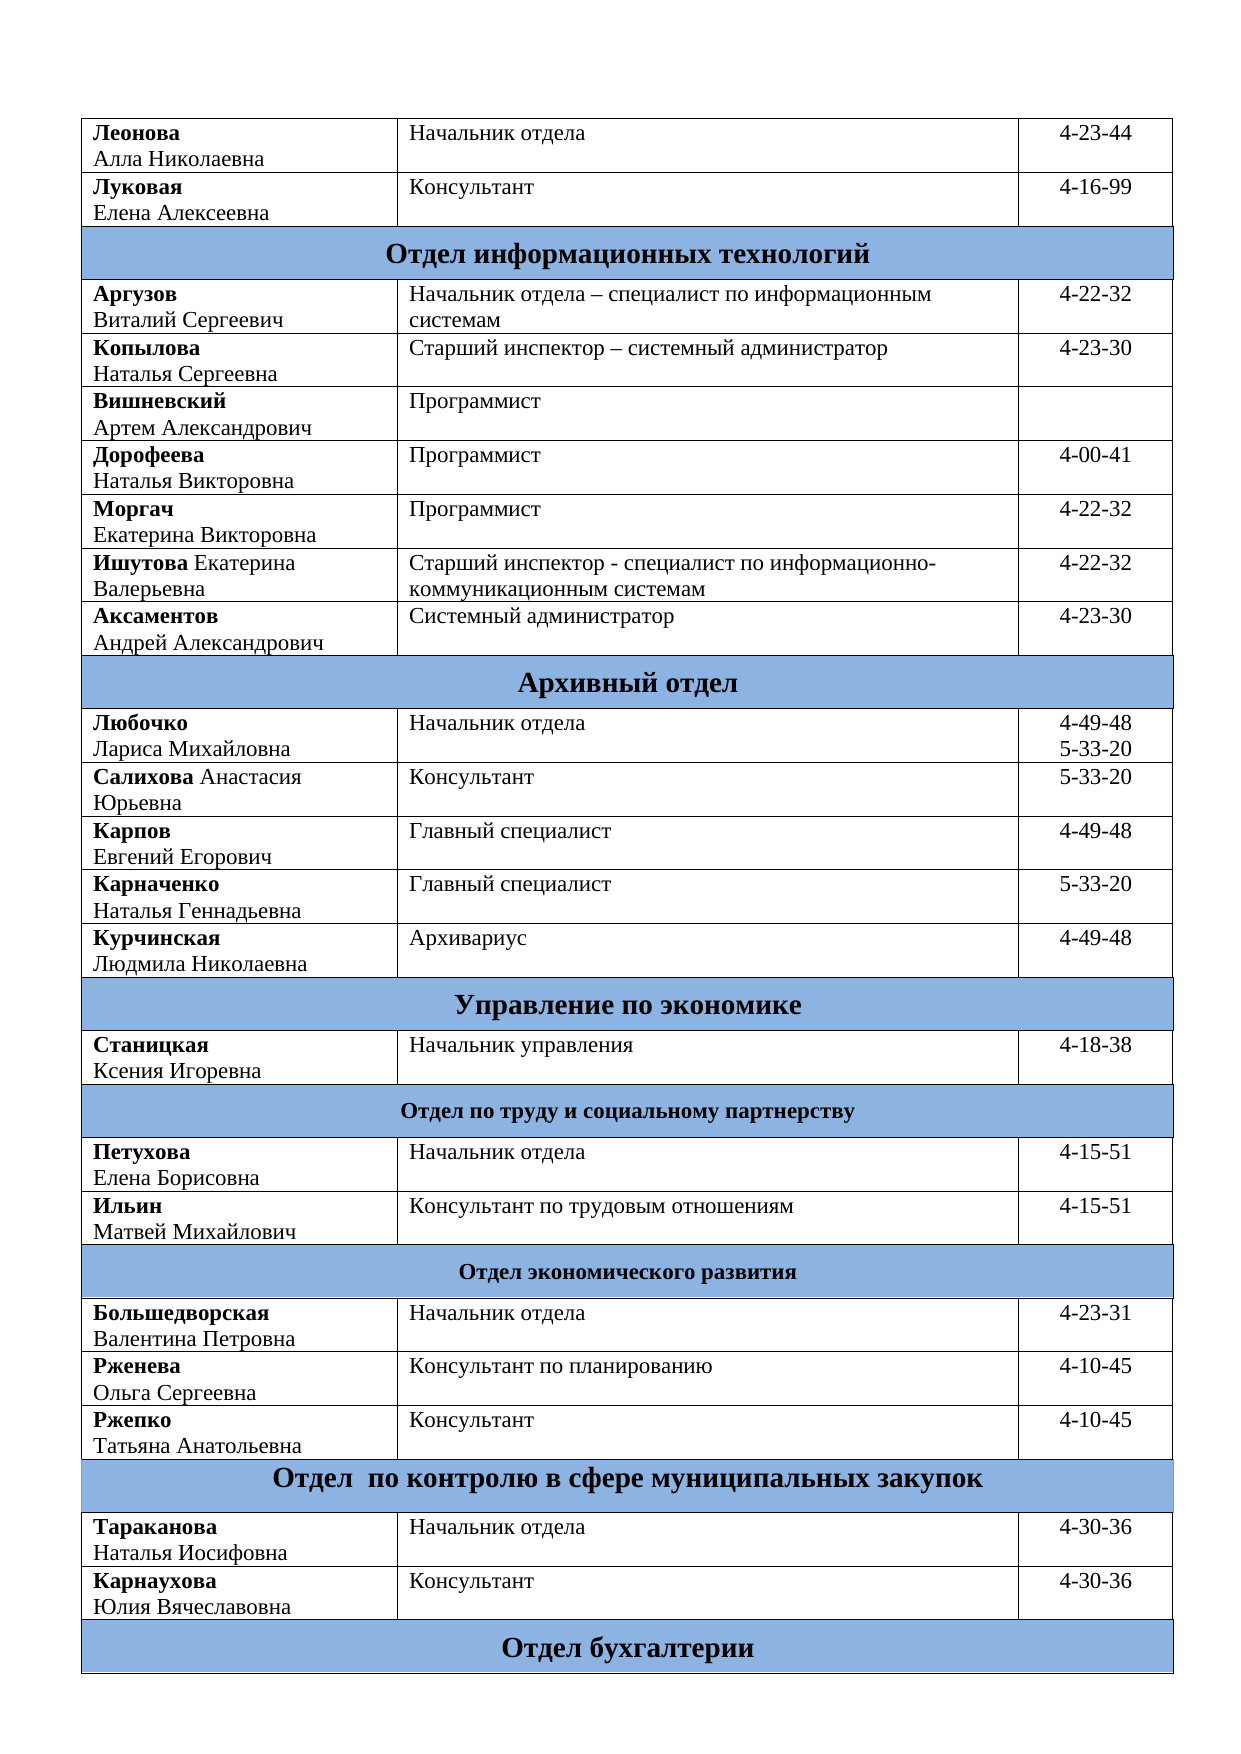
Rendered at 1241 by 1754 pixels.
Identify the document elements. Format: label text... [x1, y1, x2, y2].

table_cell Главный специалист [398, 870, 1018, 923]
table_cell Старший инспектор - специалист по информационно-коммуникационным системам [398, 549, 1018, 601]
table_cell 4-23-30 [1019, 602, 1172, 655]
table_cell Дорофеева Наталья Викторовна [82, 441, 397, 494]
table_cell Программист [398, 441, 1018, 494]
table_cell Отдел по контролю в сфере муниципальных закупок [82, 1460, 1173, 1512]
table_cell Салихова Анастасия Юрьевна [82, 763, 397, 816]
table_cell Системный администратор [398, 602, 1018, 655]
table_cell Отдел экономического развития [82, 1245, 1173, 1297]
table_cell 4-10-45 [1019, 1406, 1172, 1459]
table_cell Копылова Наталья Сергеевна [82, 334, 397, 386]
table_cell Отдел информационных технологий [82, 227, 1173, 279]
table_cell Тараканова Наталья Иосифовна [82, 1513, 397, 1566]
table_cell 4-10-45 [1019, 1352, 1172, 1405]
table_cell 5-33-20 [1019, 763, 1172, 816]
table_cell 4-22-32 [1019, 495, 1172, 547]
table_cell 4-23-31 [1019, 1299, 1172, 1351]
table_cell Программист [398, 495, 1018, 547]
table_cell Вишневский Артем Александрович [82, 387, 397, 440]
table_cell [1019, 387, 1172, 440]
table_cell Начальник отдела [398, 709, 1018, 762]
table_cell Программист [398, 387, 1018, 440]
table_cell 4-15-51 [1019, 1138, 1172, 1191]
table_cell Карнаухова Юлия Вячеславовна [82, 1567, 397, 1619]
table_cell 4-49-48 [1019, 924, 1172, 977]
table_cell Станицкая Ксения Игоревна [82, 1031, 397, 1084]
table_cell Архивариус [398, 924, 1018, 977]
table_cell Консультант по планированию [398, 1352, 1018, 1405]
table_cell 4-23-44 [1019, 119, 1172, 172]
table_cell 4-30-36 [1019, 1513, 1172, 1566]
table_cell Управление по экономике [82, 978, 1173, 1030]
table_cell Леонова Алла Николаевна [82, 119, 397, 172]
table_cell 4-22-32 [1019, 280, 1172, 332]
table_cell Начальник отдела [398, 1138, 1018, 1191]
table_cell Курчинская Людмила Николаевна [82, 924, 397, 977]
table_cell Консультант [398, 1567, 1018, 1619]
table_cell 4-49-48 5-33-20 [1019, 709, 1172, 762]
table_cell Главный специалист [398, 817, 1018, 869]
table_cell Ржепко Татьяна Анатольевна [82, 1406, 397, 1459]
table_cell Начальник отдела [398, 1299, 1018, 1351]
table_cell Рженева Ольга Сергеевна [82, 1352, 397, 1405]
table_cell 4-49-48 [1019, 817, 1172, 869]
table_cell Аргузов Виталий Сергеевич [82, 280, 397, 332]
table_cell Отдел бухгалтерии [82, 1620, 1173, 1672]
table_cell Ильин Матвей Михайлович [82, 1192, 397, 1244]
table_cell Большедворская Валентина Петровна [82, 1299, 397, 1351]
table_cell Начальник отдела – специалист по информационным системам [398, 280, 1018, 332]
table_cell Консультант [398, 1406, 1018, 1459]
table_cell Любочко Лариса Михайловна [82, 709, 397, 762]
table_cell Консультант [398, 173, 1018, 226]
table_cell Карначенко Наталья Геннадьевна [82, 870, 397, 923]
table_cell 4-15-51 [1019, 1192, 1172, 1244]
table_cell Консультант [398, 763, 1018, 816]
table_cell Карпов Евгений Егорович [82, 817, 397, 869]
table_cell 4-22-32 [1019, 549, 1172, 601]
table_cell Консультант по трудовым отношениям [398, 1192, 1018, 1244]
table_cell 4-16-99 [1019, 173, 1172, 226]
table_cell Начальник отдела [398, 1513, 1018, 1566]
table_cell Начальник управления [398, 1031, 1018, 1084]
table_cell 4-23-30 [1019, 334, 1172, 386]
table_cell 4-18-38 [1019, 1031, 1172, 1084]
table_cell Моргач Екатерина Викторовна [82, 495, 397, 547]
table_cell Старший инспектор – системный администратор [398, 334, 1018, 386]
table_cell Луковая Елена Алексеевна [82, 173, 397, 226]
table_cell 4-00-41 [1019, 441, 1172, 494]
table_cell Аксаментов Андрей Александрович [82, 602, 397, 655]
table_cell Архивный отдел [82, 656, 1173, 708]
table_cell Начальник отдела [398, 119, 1018, 172]
table_cell 5-33-20 [1019, 870, 1172, 923]
table_cell Петухова Елена Борисовна [82, 1138, 397, 1191]
table_cell Ишутова Екатерина Валерьевна [82, 549, 397, 601]
table_cell Отдел по труду и социальному партнерству [82, 1085, 1173, 1137]
table_cell 4-30-36 [1019, 1567, 1172, 1619]
